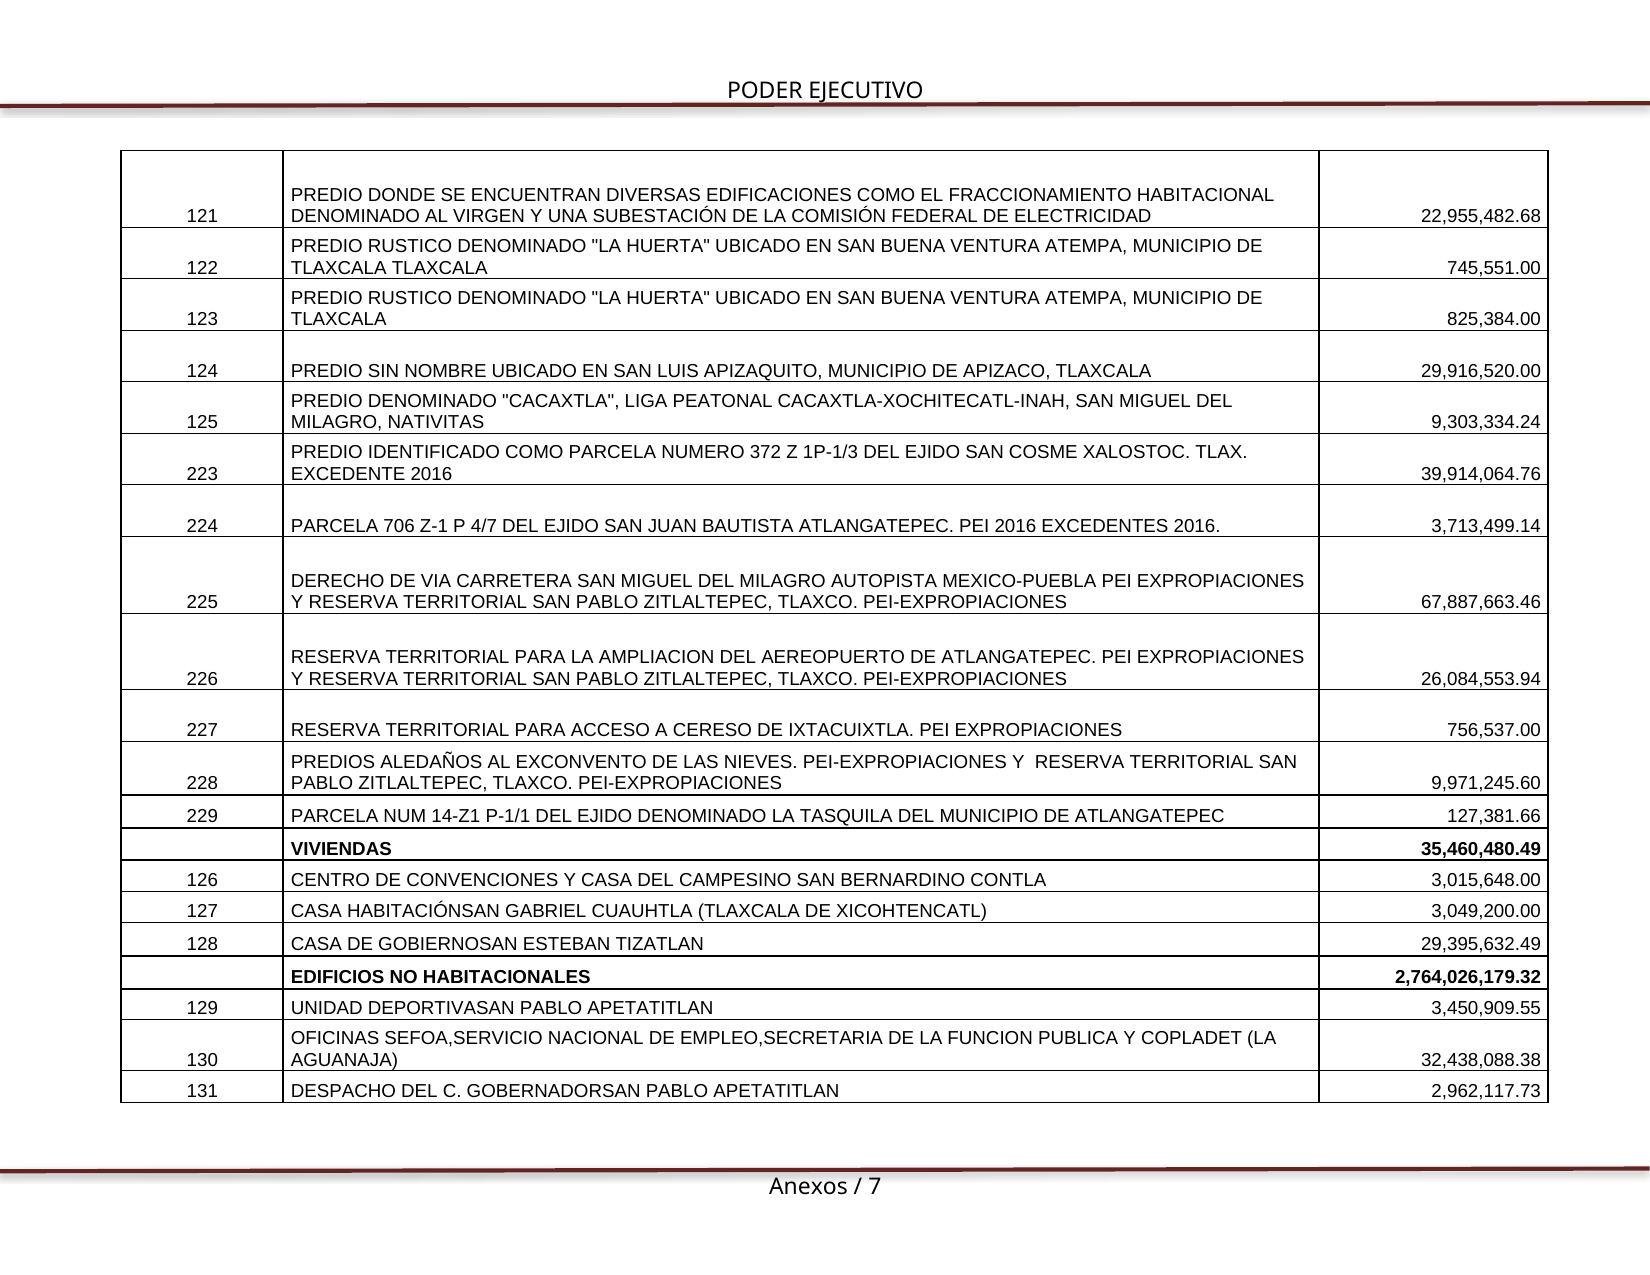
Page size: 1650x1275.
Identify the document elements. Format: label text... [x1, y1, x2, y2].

table_cell 2,764,026,179.32 [1320, 957, 1547, 987]
table_cell RESERVA TERRITORIAL PARA LA AMPLIACION DEL AEREOPUERTO DE ATLANGATEPEC. PEI EXPROPIACIONES Y RESERVA TERRITORIAL SAN PABLO ZITLALTEPEC, TLAXCO. PEI-EXPROPIACIONES [284, 614, 1318, 689]
table_cell 2,962,117.73 [1320, 1071, 1547, 1102]
table_cell 227 [122, 690, 282, 741]
table_cell [122, 957, 282, 987]
table_cell PREDIO RUSTICO DENOMINADO "LA HUERTA" UBICADO EN SAN BUENA VENTURA ATEMPA, MUNICIPIO DE TLAXCALA TLAXCALA [284, 228, 1318, 278]
table_cell PREDIO DONDE SE ENCUENTRAN DIVERSAS EDIFICACIONES COMO EL FRACCIONAMIENTO HABITACIONAL DENOMINADO AL VIRGEN Y UNA SUBESTACIÓN DE LA COMISIÓN FEDERAL DE ELECTRICIDAD [284, 151, 1318, 227]
table_cell PREDIOS ALEDAÑOS AL EXCONVENTO DE LAS NIEVES. PEI-EXPROPIACIONES Y RESERVA TERRITORIAL SAN PABLO ZITLALTEPEC, TLAXCO. PEI-EXPROPIACIONES [284, 742, 1318, 794]
table_cell 225 [122, 537, 282, 612]
table_cell PREDIO SIN NOMBRE UBICADO EN SAN LUIS APIZAQUITO, MUNICIPIO DE APIZACO, TLAXCALA [284, 331, 1318, 381]
table_cell 130 [122, 1020, 282, 1070]
table_cell PREDIO IDENTIFICADO COMO PARCELA NUMERO 372 Z 1P-1/3 DEL EJIDO SAN COSME XALOSTOC. TLAX. EXCEDENTE 2016 [284, 434, 1318, 484]
table_cell CENTRO DE CONVENCIONES Y CASA DEL CAMPESINO SAN BERNARDINO CONTLA [284, 861, 1318, 891]
table_cell PARCELA NUM 14-Z1 P-1/1 DEL EJIDO DENOMINADO LA TASQUILA DEL MUNICIPIO DE ATLANGATEPEC [284, 796, 1318, 827]
table_cell PREDIO RUSTICO DENOMINADO "LA HUERTA" UBICADO EN SAN BUENA VENTURA ATEMPA, MUNICIPIO DE TLAXCALA [284, 279, 1318, 330]
table_cell DERECHO DE VIA CARRETERA SAN MIGUEL DEL MILAGRO AUTOPISTA MEXICO-PUEBLA PEI EXPROPIACIONES Y RESERVA TERRITORIAL SAN PABLO ZITLALTEPEC, TLAXCO. PEI-EXPROPIACIONES [284, 537, 1318, 612]
table_cell 229 [122, 796, 282, 827]
table_cell 3,015,648.00 [1320, 861, 1547, 891]
table_cell OFICINAS SEFOA,SERVICIO NACIONAL DE EMPLEO,SECRETARIA DE LA FUNCION PUBLICA Y COPLADET (LA AGUANAJA) [284, 1020, 1318, 1070]
table_cell 35,460,480.49 [1320, 829, 1547, 859]
table_cell [122, 829, 282, 859]
table_cell EDIFICIOS NO HABITACIONALES [284, 957, 1318, 987]
table_cell 125 [122, 382, 282, 433]
table_cell 3,049,200.00 [1320, 892, 1547, 922]
table_cell 123 [122, 279, 282, 330]
table_cell VIVIENDAS [284, 829, 1318, 859]
table_cell 29,395,632.49 [1320, 923, 1547, 955]
table_cell 228 [122, 742, 282, 794]
table_cell 26,084,553.94 [1320, 614, 1547, 689]
table_cell UNIDAD DEPORTIVASAN PABLO APETATITLAN [284, 990, 1318, 1019]
table_cell PARCELA 706 Z-1 P 4/7 DEL EJIDO SAN JUAN BAUTISTA ATLANGATEPEC. PEI 2016 EXCEDENTES 2016. [284, 485, 1318, 536]
table_cell 39,914,064.76 [1320, 434, 1547, 484]
table_cell 224 [122, 485, 282, 536]
table_cell 127,381.66 [1320, 796, 1547, 827]
table_cell CASA HABITACIÓNSAN GABRIEL CUAUHTLA (TLAXCALA DE XICOHTENCATL) [284, 892, 1318, 922]
table_cell DESPACHO DEL C. GOBERNADORSAN PABLO APETATITLAN [284, 1071, 1318, 1102]
table_cell 22,955,482.68 [1320, 151, 1547, 227]
table_cell 9,303,334.24 [1320, 382, 1547, 433]
table_cell 122 [122, 228, 282, 278]
table_cell 3,713,499.14 [1320, 485, 1547, 536]
table_cell 226 [122, 614, 282, 689]
table_cell 124 [122, 331, 282, 381]
table_cell 223 [122, 434, 282, 484]
table_cell 29,916,520.00 [1320, 331, 1547, 381]
table_cell 126 [122, 861, 282, 891]
table_cell 745,551.00 [1320, 228, 1547, 278]
table_cell 131 [122, 1071, 282, 1102]
table_cell 129 [122, 990, 282, 1019]
table_cell CASA DE GOBIERNOSAN ESTEBAN TIZATLAN [284, 923, 1318, 955]
table_cell 121 [122, 151, 282, 227]
table_cell 127 [122, 892, 282, 922]
table_cell 128 [122, 923, 282, 955]
table_cell 9,971,245.60 [1320, 742, 1547, 794]
table_cell RESERVA TERRITORIAL PARA ACCESO A CERESO DE IXTACUIXTLA. PEI EXPROPIACIONES [284, 690, 1318, 741]
table_cell 32,438,088.38 [1320, 1020, 1547, 1070]
table_cell PREDIO DENOMINADO "CACAXTLA", LIGA PEATONAL CACAXTLA-XOCHITECATL-INAH, SAN MIGUEL DEL MILAGRO, NATIVITAS [284, 382, 1318, 433]
table_cell 3,450,909.55 [1320, 990, 1547, 1019]
table_cell 825,384.00 [1320, 279, 1547, 330]
table_cell 756,537.00 [1320, 690, 1547, 741]
table_cell 67,887,663.46 [1320, 537, 1547, 612]
